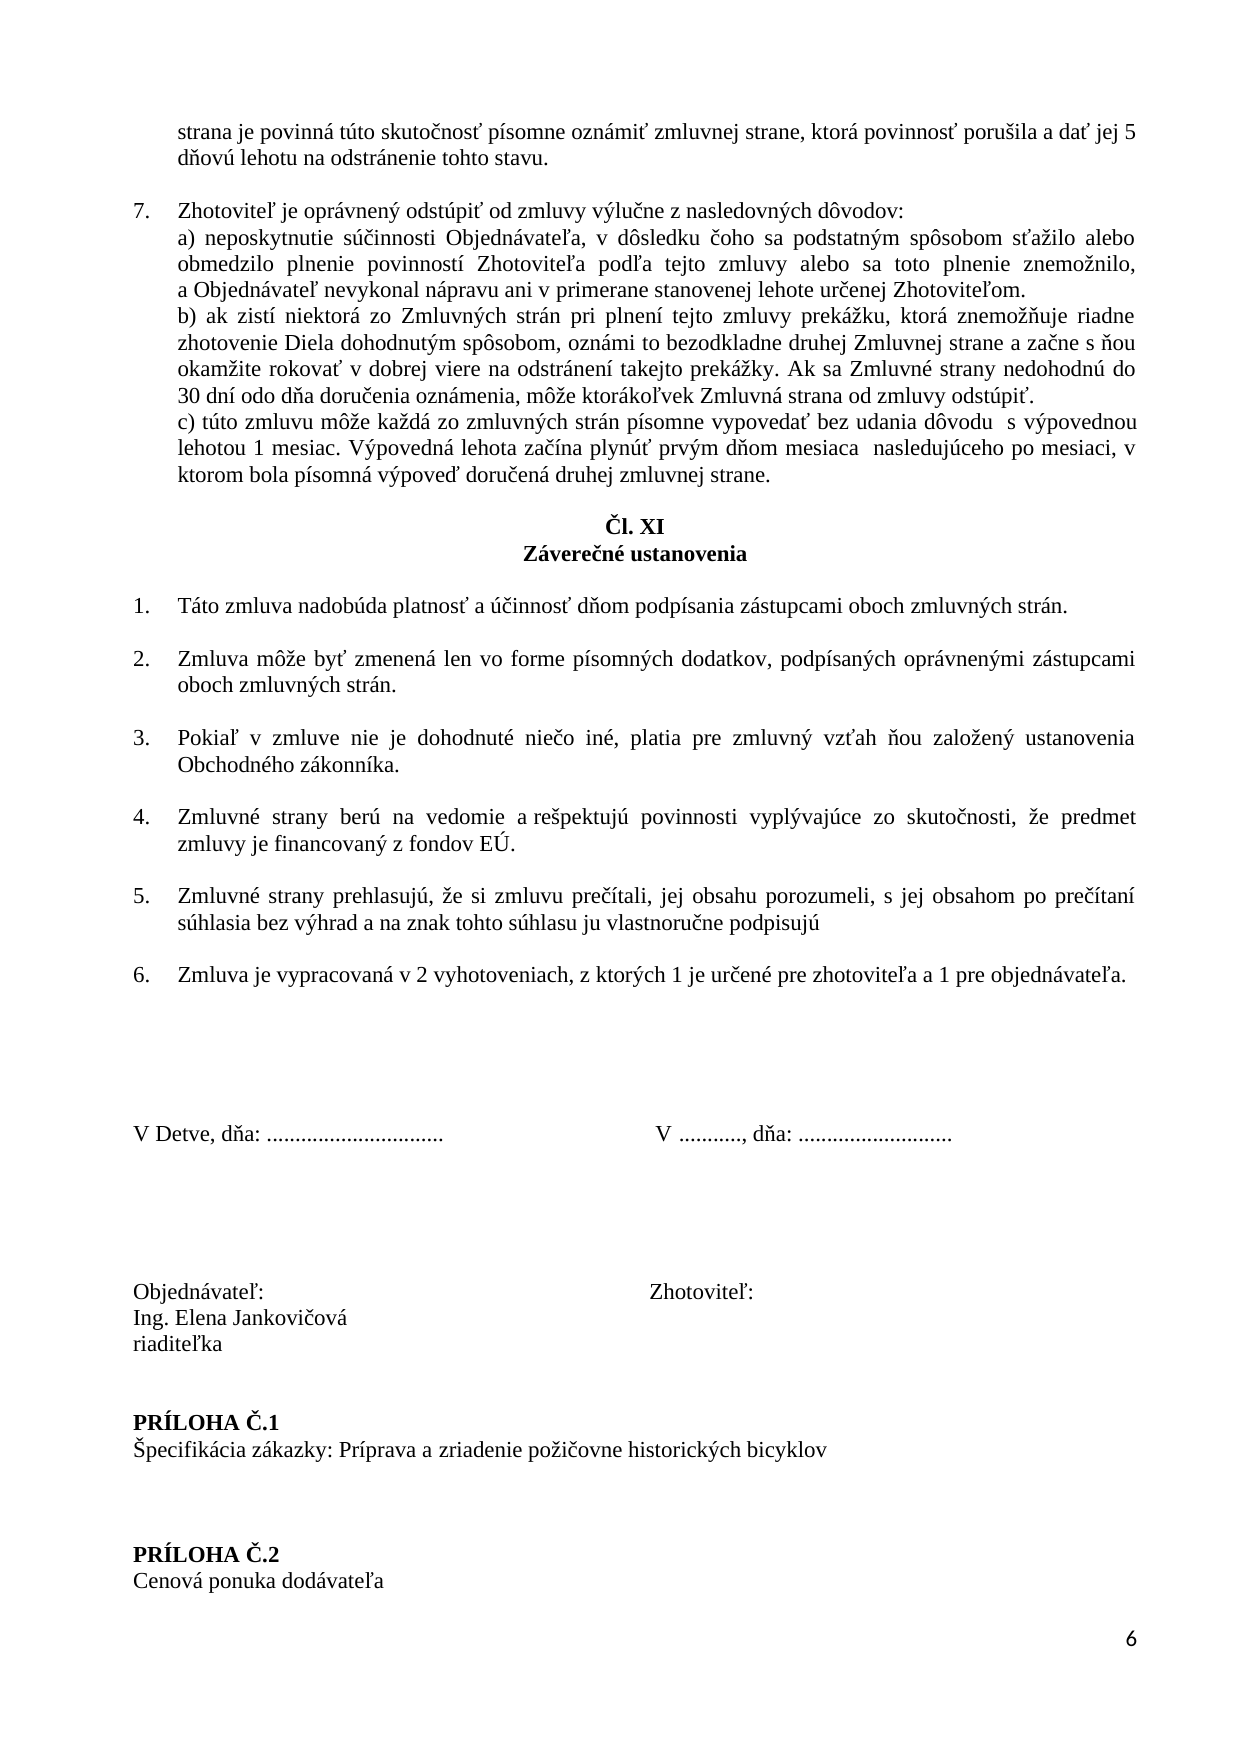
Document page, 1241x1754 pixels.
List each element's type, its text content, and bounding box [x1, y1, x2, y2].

text PRÍLOHA Č.2 [133, 1541, 1137, 1568]
list Pokiaľ v zmluve nie je dohodnuté niečo iné, platia pre zmluvný vzťah ňou založený ustanovenia Obchodného zákonníka. [133, 724, 1137, 777]
text Cenová ponuka dodávateľa [133, 1568, 1137, 1594]
text c) túto zmluvu môže každá zo zmluvných strán písomne vypovedať bez udania dôvodu s výpovednou lehotou 1 mesiac. Výpovedná lehota začína plynúť prvým dňom mesiaca nasledujúceho po mesiaci, v ktorom bola písomná výpoveď doručená druhej zmluvnej strane. [177, 408, 1137, 487]
list Zmluvné strany prehlasujú, že si zmluvu prečítali, jej obsahu porozumeli, s jej obsahom po prečítaní súhlasia bez výhrad a na znak tohto súhlasu ju vlastnoručne podpisujú [133, 882, 1137, 935]
list Zhotoviteľ je oprávnený odstúpiť od zmluvy výlučne z nasledovných dôvodov: [133, 197, 1137, 223]
text riaditeľka [133, 1330, 1137, 1357]
text a) neposkytnutie súčinnosti Objednávateľa, v dôsledku čoho sa podstatným spôsobom sťažilo alebo obmedzilo plnenie povinností Zhotoviteľa podľa tejto zmluvy alebo sa toto plnenie znemožnilo, a Objednávateľ nevykonal nápravu ani v primerane stanovenej lehote určenej Zhotoviteľom. [177, 223, 1137, 303]
text V Detve, dňa: ............................... V ..........., dňa: ........................... [133, 1119, 1137, 1146]
text Špecifikácia zákazky: Príprava a zriadenie požičovne historických bicyklov [133, 1436, 1137, 1462]
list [133, 118, 1137, 171]
text Objednávateľ: Zhotoviteľ: [133, 1278, 1137, 1304]
list Táto zmluva nadobúda platnosť a účinnosť dňom podpísania zástupcami oboch zmluvných strán. [133, 592, 1137, 619]
text Záverečné ustanovenia [133, 540, 1137, 566]
text Ing. Elena Jankovičová [133, 1304, 1137, 1330]
list Zmluva je vypracovaná v 2 vyhotoveniach, z ktorých 1 je určené pre zhotoviteľa a 1 pre objednávateľa. [133, 961, 1137, 988]
text Čl. XI [133, 513, 1137, 540]
text b) ak zistí niektorá zo Zmluvných strán pri plnení tejto zmluvy prekážku, ktorá znemožňuje riadne zhotovenie Diela dohodnutým spôsobom, oznámi to bezodkladne druhej Zmluvnej strane a začne s ňou okamžite rokovať v dobrej viere na odstránení takejto prekážky. Ak sa Zmluvné strany nedohodnú do 30 dní odo dňa doručenia oznámenia, môže ktorákoľvek Zmluvná strana od zmluvy odstúpiť. [177, 303, 1137, 408]
list Zmluva môže byť zmenená len vo forme písomných dodatkov, podpísaných oprávnenými zástupcami oboch zmluvných strán. [133, 645, 1137, 698]
text PRÍLOHA Č.1 [133, 1409, 1137, 1436]
list Zmluvné strany berú na vedomie a rešpektujú povinnosti vyplývajúce zo skutočnosti, že predmet zmluvy je financovaný z fondov EÚ. [133, 803, 1137, 856]
